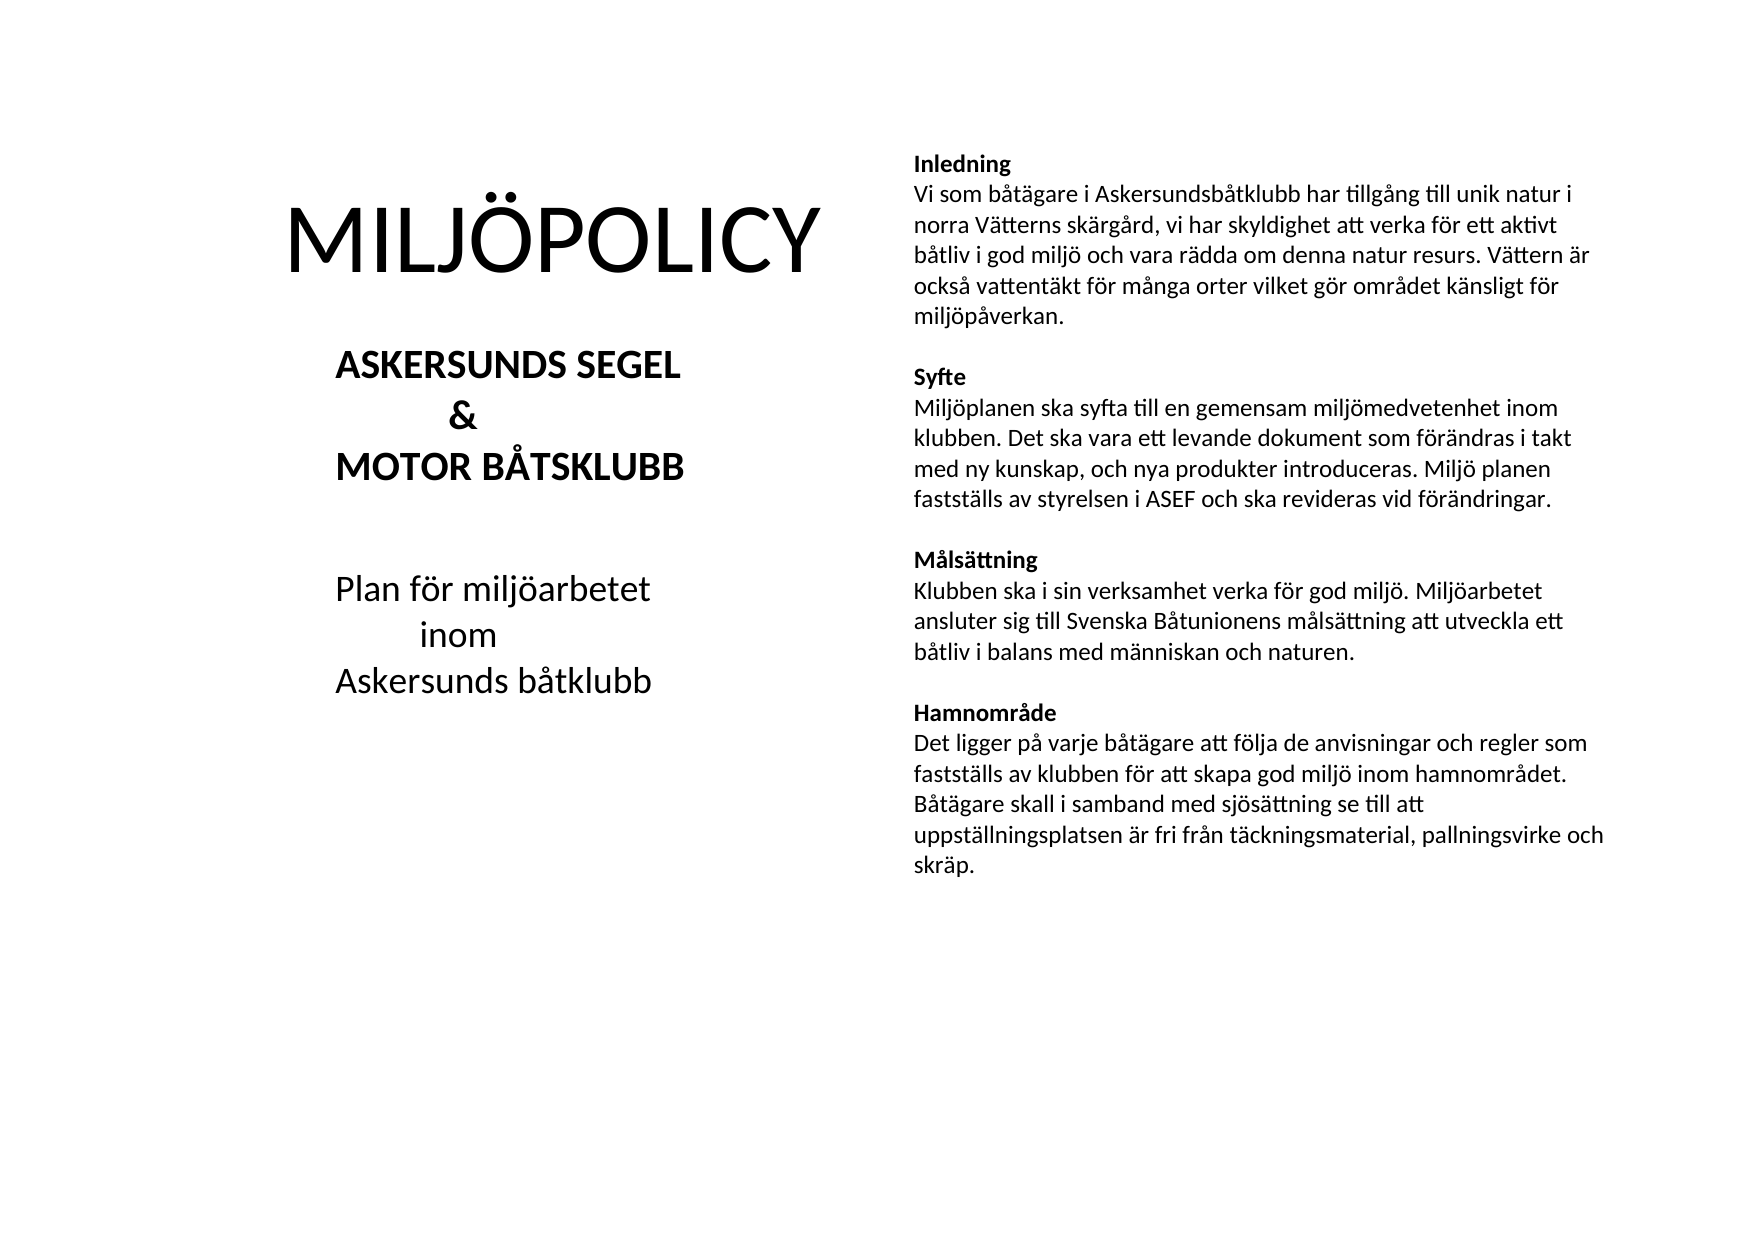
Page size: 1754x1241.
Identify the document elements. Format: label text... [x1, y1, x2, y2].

text Målsättning [914, 544, 1606, 575]
text & [335, 389, 840, 440]
text Miljöplanen ska syfta till en gemensam miljömedvetenhet inom klubben. Det ska vara ett levande dokument som förändras i takt med ny kunskap, och nya produkter introduceras. Miljö planen fastställs av styrelsen i ASEF och ska revideras vid förändringar. [914, 392, 1606, 514]
text Inledning [914, 148, 1606, 178]
text ASKERSUNDS SEGEL [335, 338, 840, 389]
text Det ligger på varje båtägare att följa de anvisningar och regler som fastställs av klubben för att skapa god miljö inom hamnområdet. Båtägare skall i samband med sjösättning se till att uppställningsplatsen är fri från täckningsmaterial, pallningsvirke och skräp. [914, 728, 1606, 880]
text Syfte [914, 361, 1606, 392]
text Plan för miljöarbetet inom Askersunds båtklubb [335, 565, 840, 702]
text MOTOR BÅTSKLUBB [335, 440, 840, 491]
text MILJÖPOLICY [283, 148, 840, 298]
text Vi som båtägare i Askersundsbåtklubb har tillgång till unik natur i norra Vätterns skärgård, vi har skyldighet att verka för ett aktivt båtliv i god miljö och vara rädda om denna natur resurs. Vättern är också vattentäkt för många orter vilket gör området känsligt för miljöpåverkan. [914, 178, 1606, 331]
text Hamnområde [914, 697, 1606, 728]
text Klubben ska i sin verksamhet verka för god miljö. Miljöarbetet ansluter sig till Svenska Båtunionens målsättning att utveckla ett båtliv i balans med människan och naturen. [914, 575, 1606, 667]
